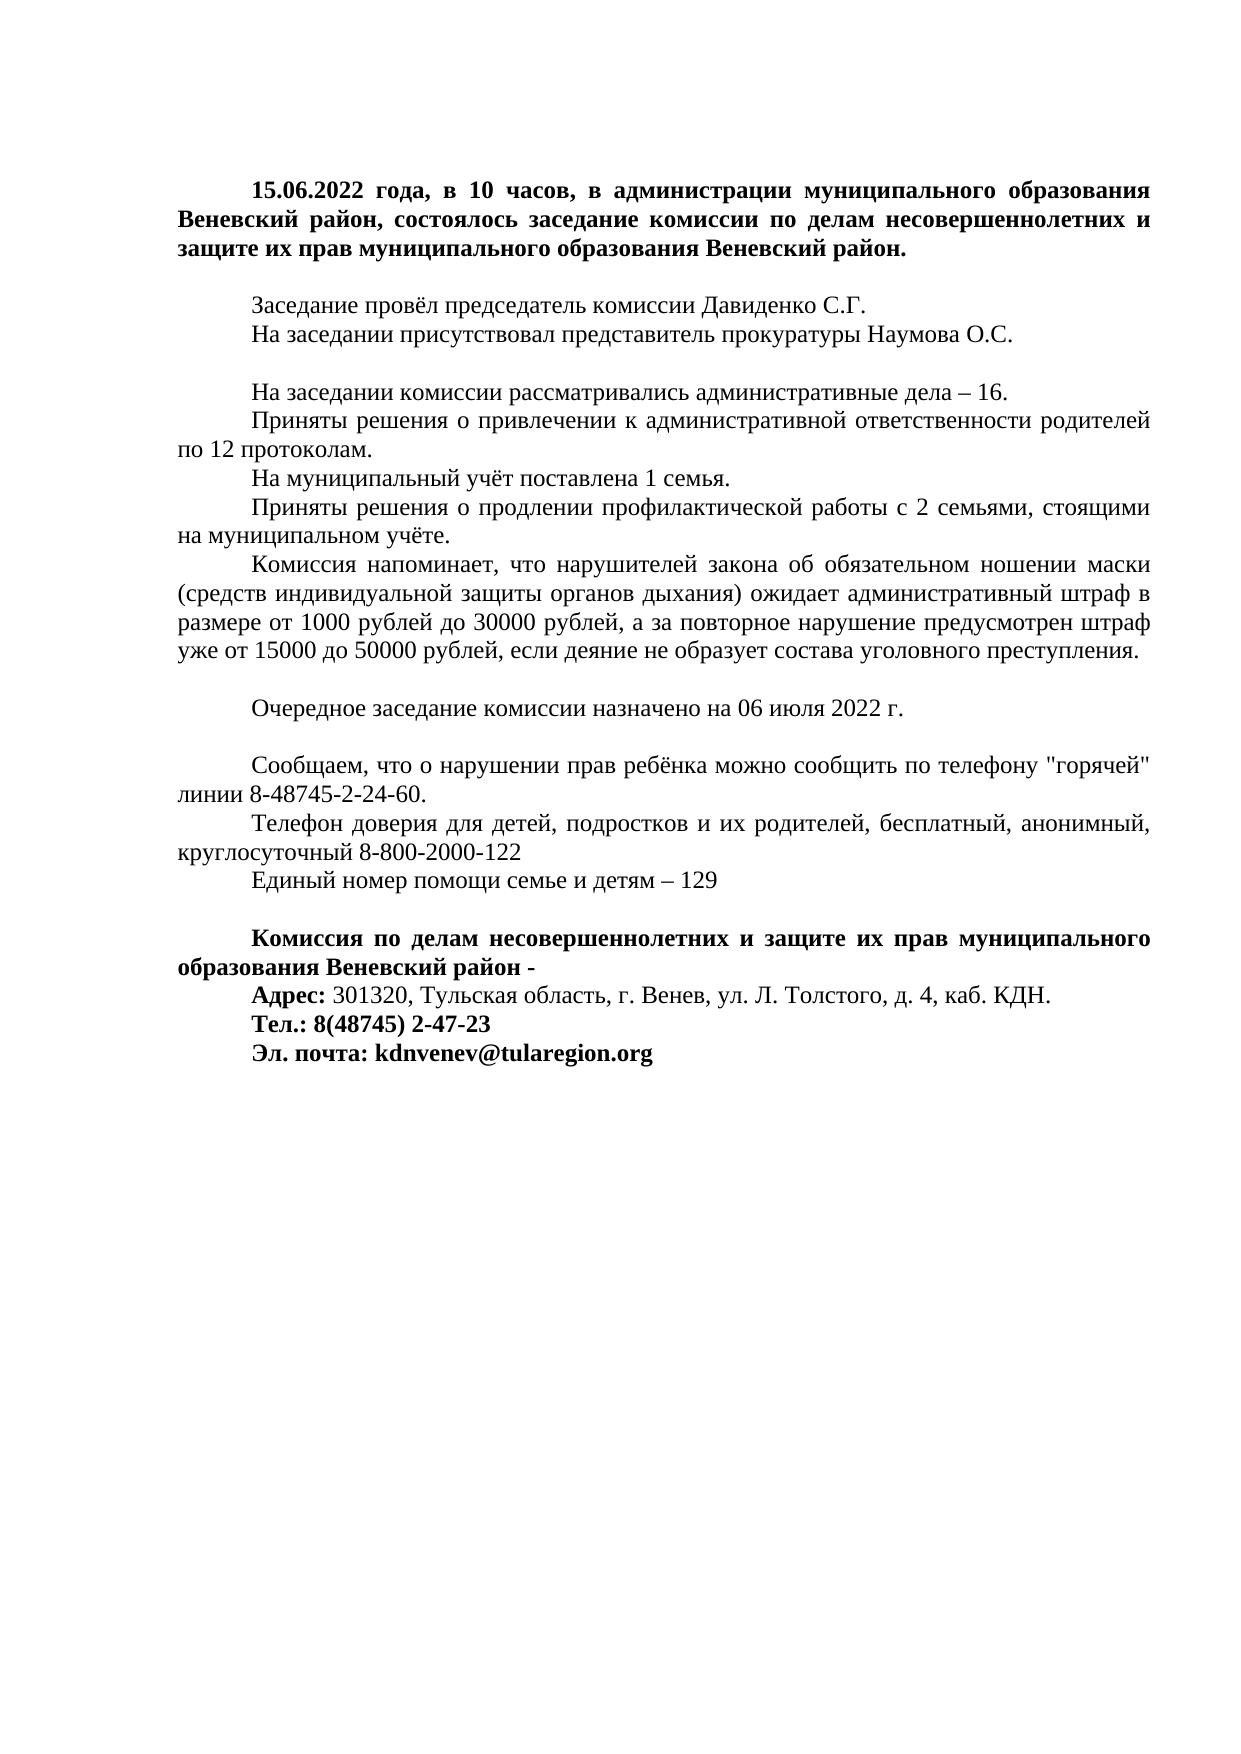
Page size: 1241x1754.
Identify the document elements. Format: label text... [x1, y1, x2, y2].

text На заседании комиссии рассматривались административные дела – 16. [177, 377, 1152, 406]
text Эл. почта: kdnvenev@tularegion.org [177, 1038, 1152, 1067]
text На муниципальный учёт поставлена 1 семья. [177, 463, 1152, 492]
text Очередное заседание комиссии назначено на 06 июля 2022 г. [177, 693, 1152, 722]
text Заседание провёл председатель комиссии Давиденко С.Г. [177, 291, 1152, 319]
text Адрес: 301320, Тульская область, г. Венев, ул. Л. Толстого, д. 4, каб. КДН. [177, 981, 1152, 1009]
text Комиссия напоминает, что нарушителей закона об обязательном ношении маски (средств индивидуальной защиты органов дыхания) ожидает административный штраф в размере от 1000 рублей до 30000 рублей, а за повторное нарушение предусмотрен штраф уже от 15000 до 50000 рублей, если деяние не образует состава уголовного преступления. [177, 549, 1152, 664]
text Тел.: 8(48745) 2-47-23 [177, 1009, 1152, 1038]
text Телефон доверия для детей, подростков и их родителей, бесплатный, анонимный, круглосуточный 8-800-2000-122 [177, 808, 1152, 866]
text Приняты решения о продлении профилактической работы с 2 семьями, стоящими на муниципальном учёте. [177, 492, 1152, 549]
text Приняты решения о привлечении к административной ответственности родителей по 12 протоколам. [177, 406, 1152, 463]
text Комиссия по делам несовершеннолетних и защите их прав муниципального образования Веневский район - [177, 923, 1152, 981]
text Сообщаем, что о нарушении прав ребёнка можно сообщить по телефону "горячей" линии 8-48745-2-24-60. [177, 751, 1152, 808]
text На заседании присутствовал представитель прокуратуры Наумова О.С. [177, 319, 1152, 348]
text Единый номер помощи семье и детям – 129 [177, 866, 1152, 894]
text 15.06.2022 года, в 10 часов, в администрации муниципального образования Веневский район, состоялось заседание комиссии по делам несовершеннолетних и защите их прав муниципального образования Веневский район. [177, 176, 1152, 262]
